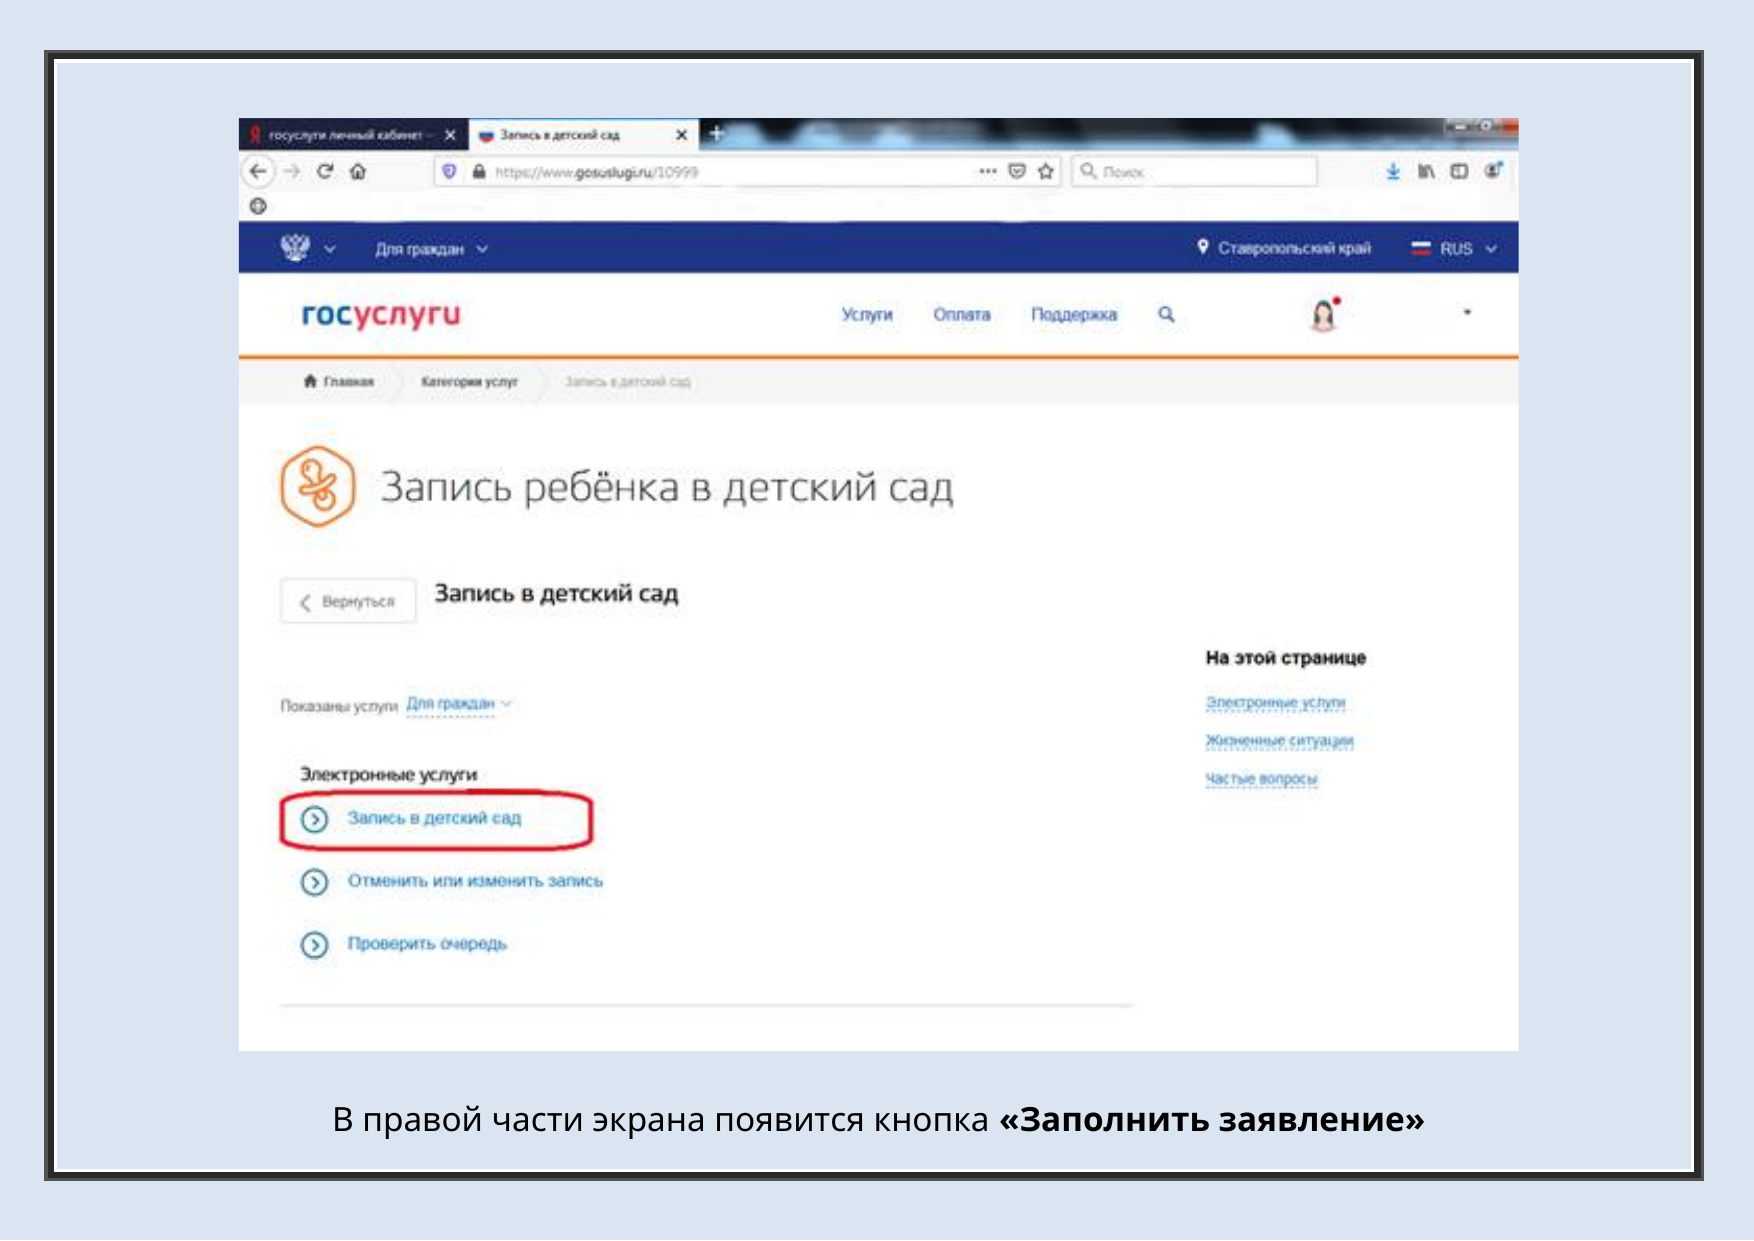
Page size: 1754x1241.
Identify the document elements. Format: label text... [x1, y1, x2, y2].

picture [238, 118, 1519, 1051]
text В правой части экрана появится кнопка «Заполнить заявление» [89, 1096, 1669, 1142]
